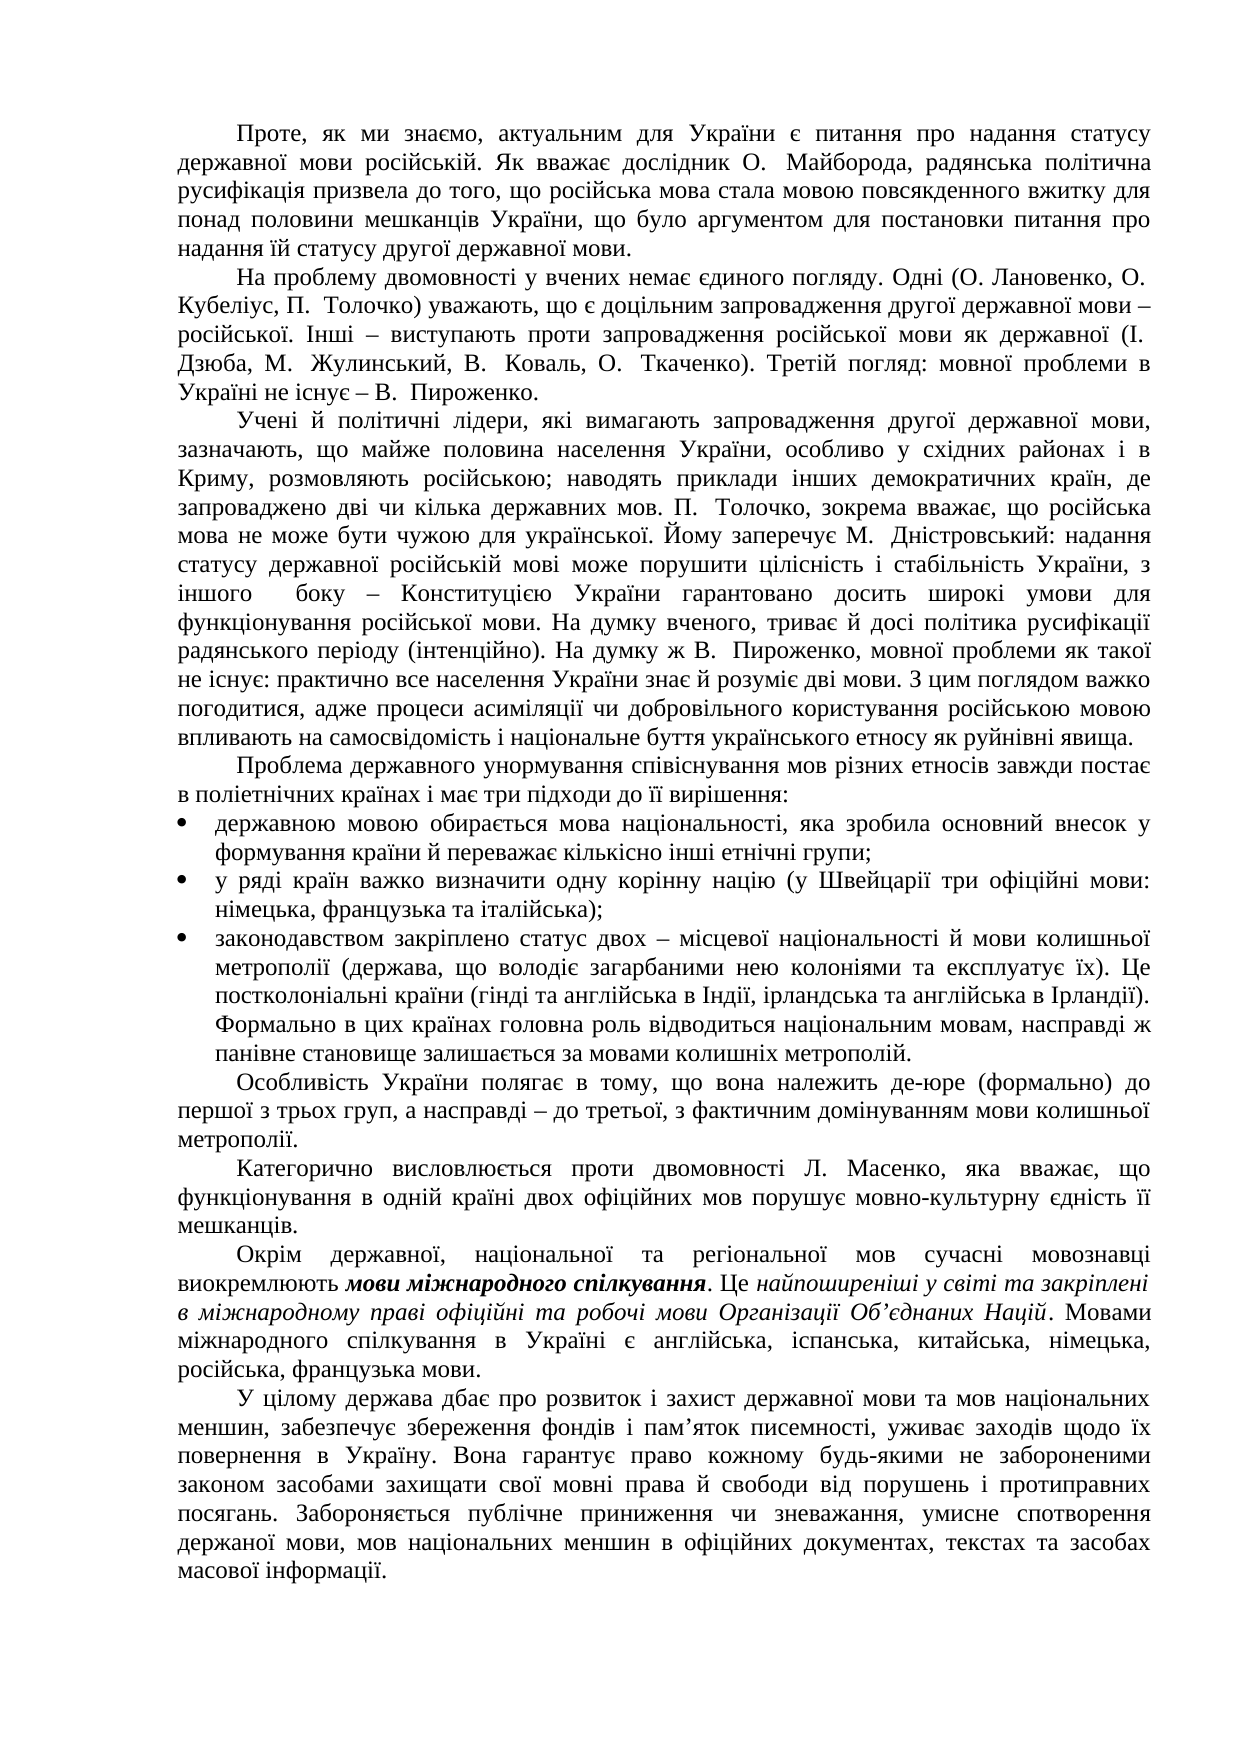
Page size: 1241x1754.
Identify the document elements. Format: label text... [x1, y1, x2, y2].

list державною мовою обирається мова національності, яка зробила основний внесок у формування країни й переважає кількісно інші етнічні групи; [177, 808, 1152, 866]
text На проблему двомовності у вчених немає єдиного погляду. Одні (О. Лановенко, О. Кубеліус, П. Толочко) уважають, що є доцільним запровадження другої державної мови – російської. Інші – виступають проти запровадження російської мови як державної (І. Дзюба, М. Жулинський, В. Коваль, О. Ткаченко). Третій погляд: мовної проблеми в Україні не існує – В. Пироженко. [177, 262, 1152, 406]
text У цілому держава дбає про розвиток і захист державної мови та мов національних меншин, забезпечує збереження фондів і пам’яток писемності, уживає заходів щодо їх повернення в Україну. Вона гарантує право кожному будь-якими не забороненими законом засобами захищати свої мовні права й свободи від порушень і протиправних посягань. Забороняється публічне приниження чи зневажання, умисне спотворення держаної мови, мов національних меншин в офіційних документах, текстах та засобах масової інформації. [177, 1383, 1152, 1584]
text Категорично висловлюється проти двомовності Л. Масенко, яка вважає, що функціонування в одній країні двох офіційних мов порушує мовно-культурну єдність її мешканців. [177, 1153, 1152, 1239]
text Учені й політичні лідери, які вимагають запровадження другої державної мови, зазначають, що майже половина населення України, особливо у східних районах і в Криму, розмовляють російською; наводять приклади інших демократичних країн, де запроваджено дві чи кілька державних мов. П. Толочко, зокрема вважає, що російська мова не може бути чужою для української. Йому заперечує М. Дністровський: надання статусу державної російській мові може порушити цілісність і стабільність України, з іншого боку – Конституцією України гарантовано досить широкі умови для функціонування російської мови. На думку вченого, триває й досі політика русифікації радянського періоду (інтенційно). На думку ж В. Пироженко, мовної проблеми як такої не існує: практично все населення України знає й розуміє дві мови. З цим поглядом важко погодитися, адже процеси асиміляції чи добровільного користування російською мовою впливають на самосвідомість і національне буття українського етносу як руйнівні явища. [177, 406, 1152, 751]
text Проблема державного унормування співіснування мов різних етносів завжди постає в поліетнічних країнах і має три підходи до її вирішення: [177, 751, 1152, 808]
text Особливість України полягає в тому, що вона належить де-юре (формально) до першої з трьох груп, а насправді – до третьої, з фактичним домінуванням мови колишньої метрополії. [177, 1067, 1152, 1153]
list законодавством закріплено статус двох – місцевої національності й мови колишньої метрополії (держава, що володіє загарбаними нею колоніями та експлуатує їх). Це постколоніальні країни (гінді та англійська в Індії, ірландська та англійська в Ірландії). Формально в цих країнах головна роль відводиться національним мовам, насправді ж панівне становище залишається за мовами колишніх метрополій. [177, 923, 1152, 1067]
text Проте, як ми знаємо, актуальним для України є питання про надання статусу державної мови російській. Як вважає дослідник О. Майборода, радянська політична русифікація призвела до того, що російська мова стала мовою повсякденного вжитку для понад половини мешканців України, що було аргументом для постановки питання про надання їй статусу другої державної мови. [177, 118, 1152, 262]
text Окрім державної, національної та регіональної мов сучасні мовознавці виокремлюють мови міжнародного спілкування. Це найпоширеніші у світі та закріплені в міжнародному праві офіційні та робочі мови Організації Об’єднаних Націй. Мовами міжнародного спілкування в Україні є англійська, іспанська, китайська, німецька, російська, французька мови. [177, 1239, 1152, 1383]
list у ряді країн важко визначити одну корінну націю (у Швейцарії три офіційні мови: німецька, французька та італійська); [177, 866, 1152, 923]
